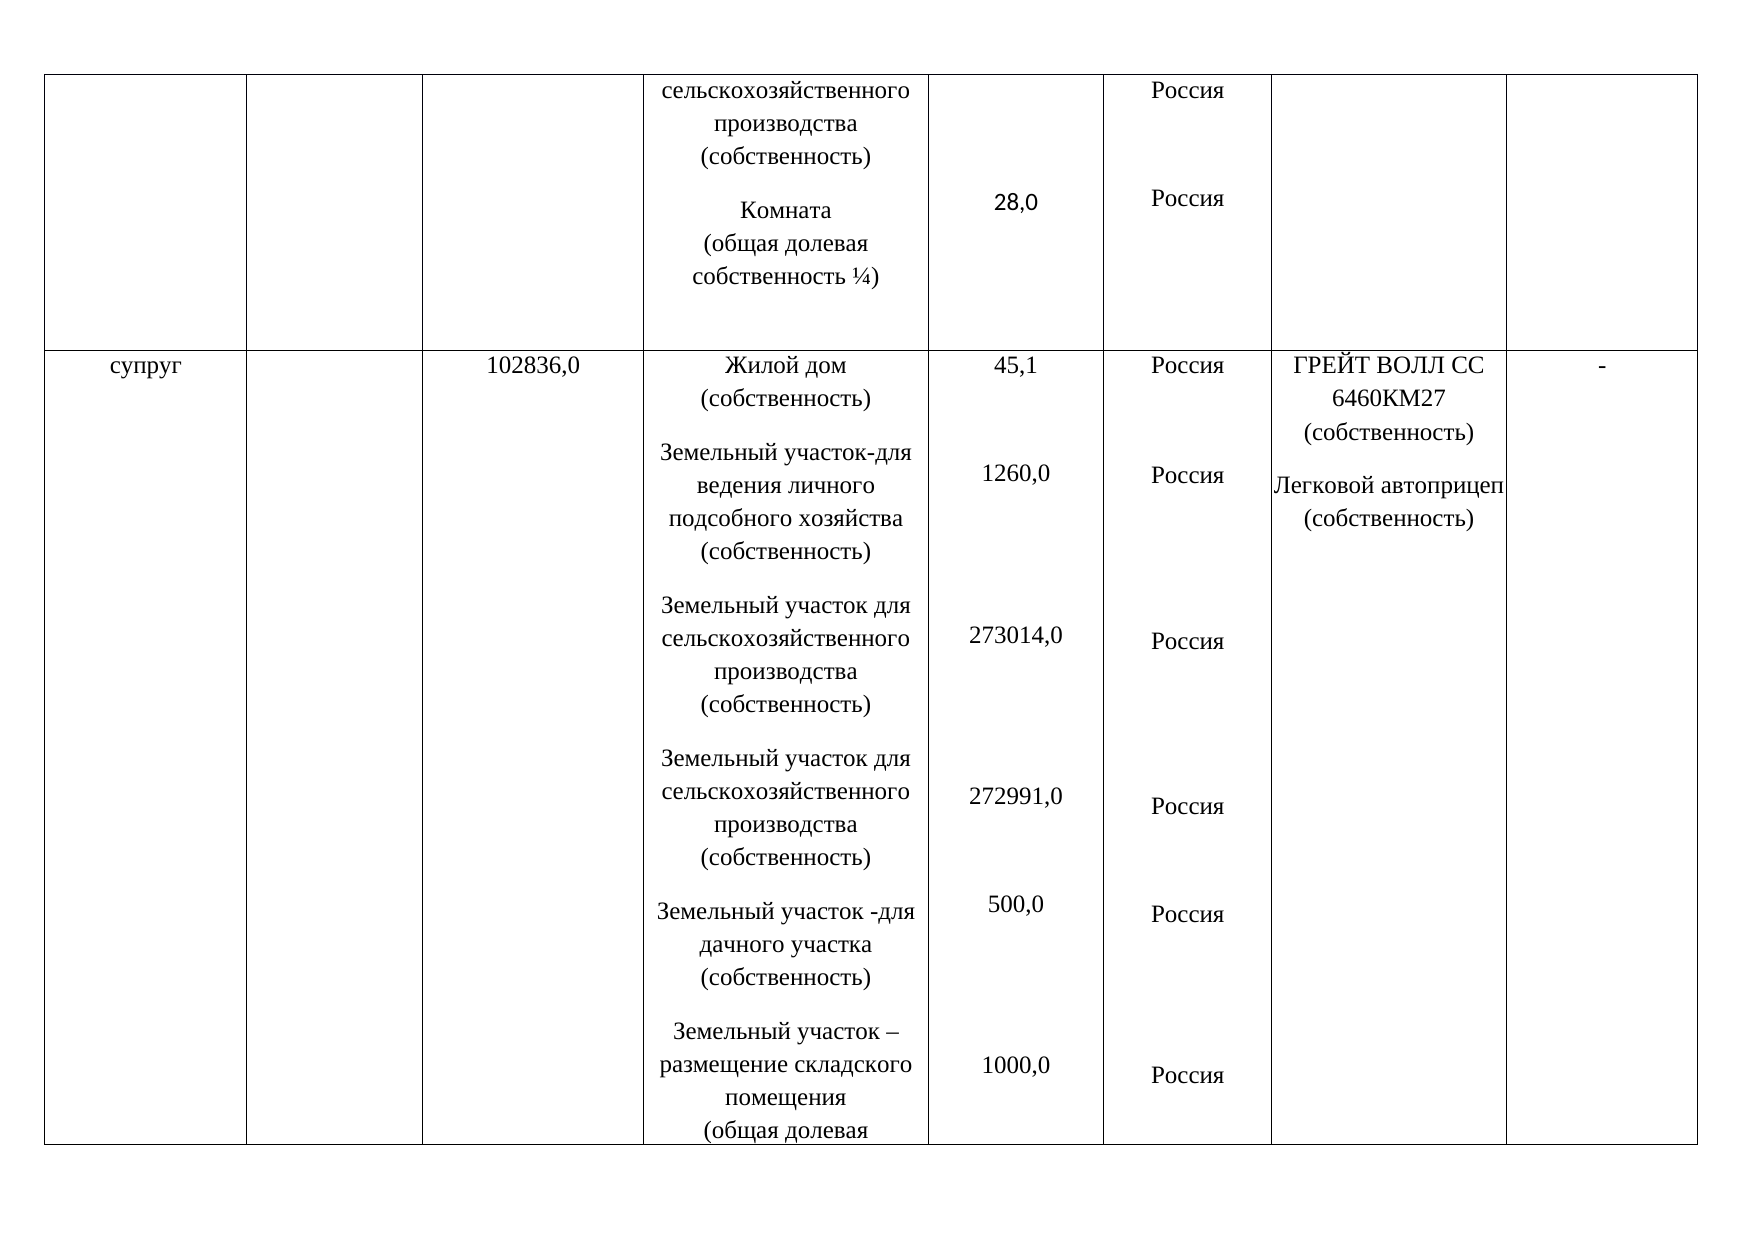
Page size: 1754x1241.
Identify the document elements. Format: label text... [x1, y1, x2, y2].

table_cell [929, 351, 1103, 1144]
table_cell супруг [45, 351, 246, 1144]
table_cell [1507, 75, 1697, 349]
table_cell [423, 75, 643, 349]
table_cell 102836,0 [423, 351, 643, 1144]
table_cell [644, 351, 928, 1144]
table_cell сельскохозяйственного производства (собственность) Комната (общая долевая собственность ¼) [644, 75, 928, 349]
table_cell [45, 75, 246, 349]
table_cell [1272, 351, 1506, 1144]
table_cell Россия Россия [1104, 75, 1271, 349]
table_cell [247, 351, 422, 1144]
table_cell - [1507, 351, 1697, 1144]
table_cell 28,0 [929, 75, 1103, 349]
table_cell [247, 75, 422, 349]
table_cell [1104, 351, 1271, 1144]
table_cell [1272, 75, 1506, 349]
